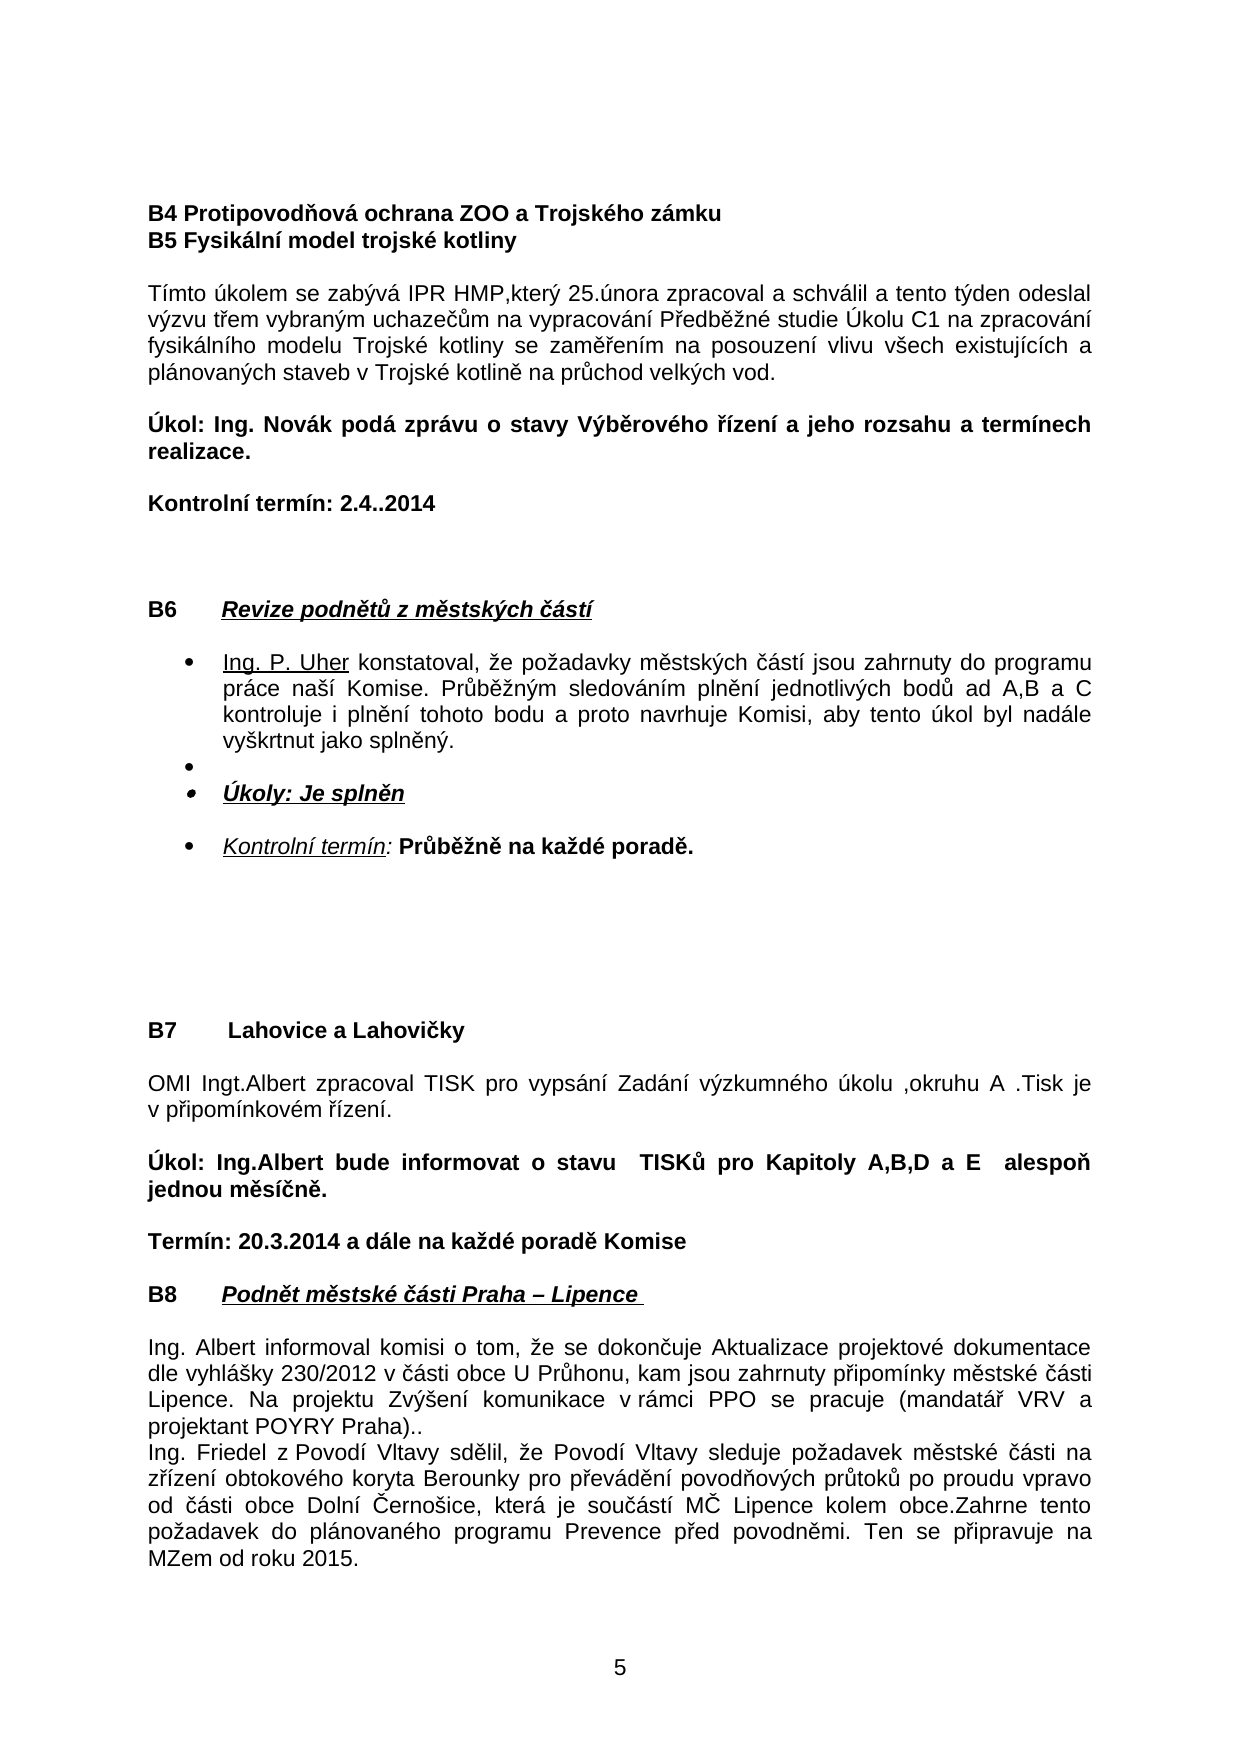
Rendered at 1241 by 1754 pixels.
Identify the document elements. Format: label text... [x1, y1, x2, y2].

text Úkol: Ing. Novák podá zprávu o stavy Výběrového řízení a jeho rozsahu a termínech realizace. [148, 411, 1092, 464]
list Úkoly: Je splněn [185, 780, 1092, 807]
list Kontrolní termín: Průběžně na každé poradě. [185, 833, 1092, 859]
text B4 Protipovodňová ochrana ZOO a Trojského zámku [148, 200, 1092, 227]
text Tímto úkolem se zabývá IPR HMP,který 25.února zpracoval a schválil a tento týden odeslal výzvu třem vybraným uchazečům na vypracování Předběžné studie Úkolu C1 na zpracování fysikálního modelu Trojské kotliny se zaměřením na posouzení vlivu všech existujících a plánovaných staveb v Trojské kotlině na průchod velkých vod. [148, 279, 1092, 385]
text B7 Lahovice a Lahovičky [148, 1017, 1092, 1044]
text B8 Podnět městské části Praha – Lipence [148, 1281, 1092, 1307]
text Kontrolní termín: 2.4..2014 [148, 490, 1092, 517]
text Ing. Friedel z Povodí Vltavy sdělil, že Povodí Vltavy sleduje požadavek městské části na zřízení obtokového koryta Berounky pro převádění povodňových průtoků po proudu vpravo od části obce Dolní Černošice, která je součástí MČ Lipence kolem obce.Zahrne tento požadavek do plánovaného programu Prevence před povodněmi. Ten se připravuje na MZem od roku 2015. [148, 1439, 1092, 1571]
text Úkol: Ing.Albert bude informovat o stavu TISKů pro Kapitoly A,B,D a E alespoň jednou měsíčně. [148, 1149, 1092, 1202]
text B6 Revize podnětů z městských částí [148, 596, 1092, 622]
text Termín: 20.3.2014 a dále na každé poradě Komise [148, 1228, 1092, 1254]
text Ing. Albert informoval komisi o tom, že se dokončuje Aktualizace projektové dokumentace dle vyhlášky 230/2012 v části obce U Průhonu, kam jsou zahrnuty připomínky městské části Lipence. Na projektu Zvýšení komunikace v rámci PPO se pracuje (mandatář VRV a projektant POYRY Praha).. [148, 1334, 1092, 1439]
text B5 Fysikální model trojské kotliny [148, 227, 1092, 253]
text OMI Ingt.Albert zpracoval TISK pro vypsání Zadání výzkumného úkolu ,okruhu A .Tisk je v připomínkovém řízení. [148, 1070, 1092, 1123]
list Ing. P. Uher konstatoval, že požadavky městských částí jsou zahrnuty do programu práce naší Komise. Průběžným sledováním plnění jednotlivých bodů ad A,B a C kontroluje i plnění tohoto bodu a proto navrhuje Komisi, aby tento úkol byl nadále vyškrtnut jako splněný. [185, 648, 1092, 754]
